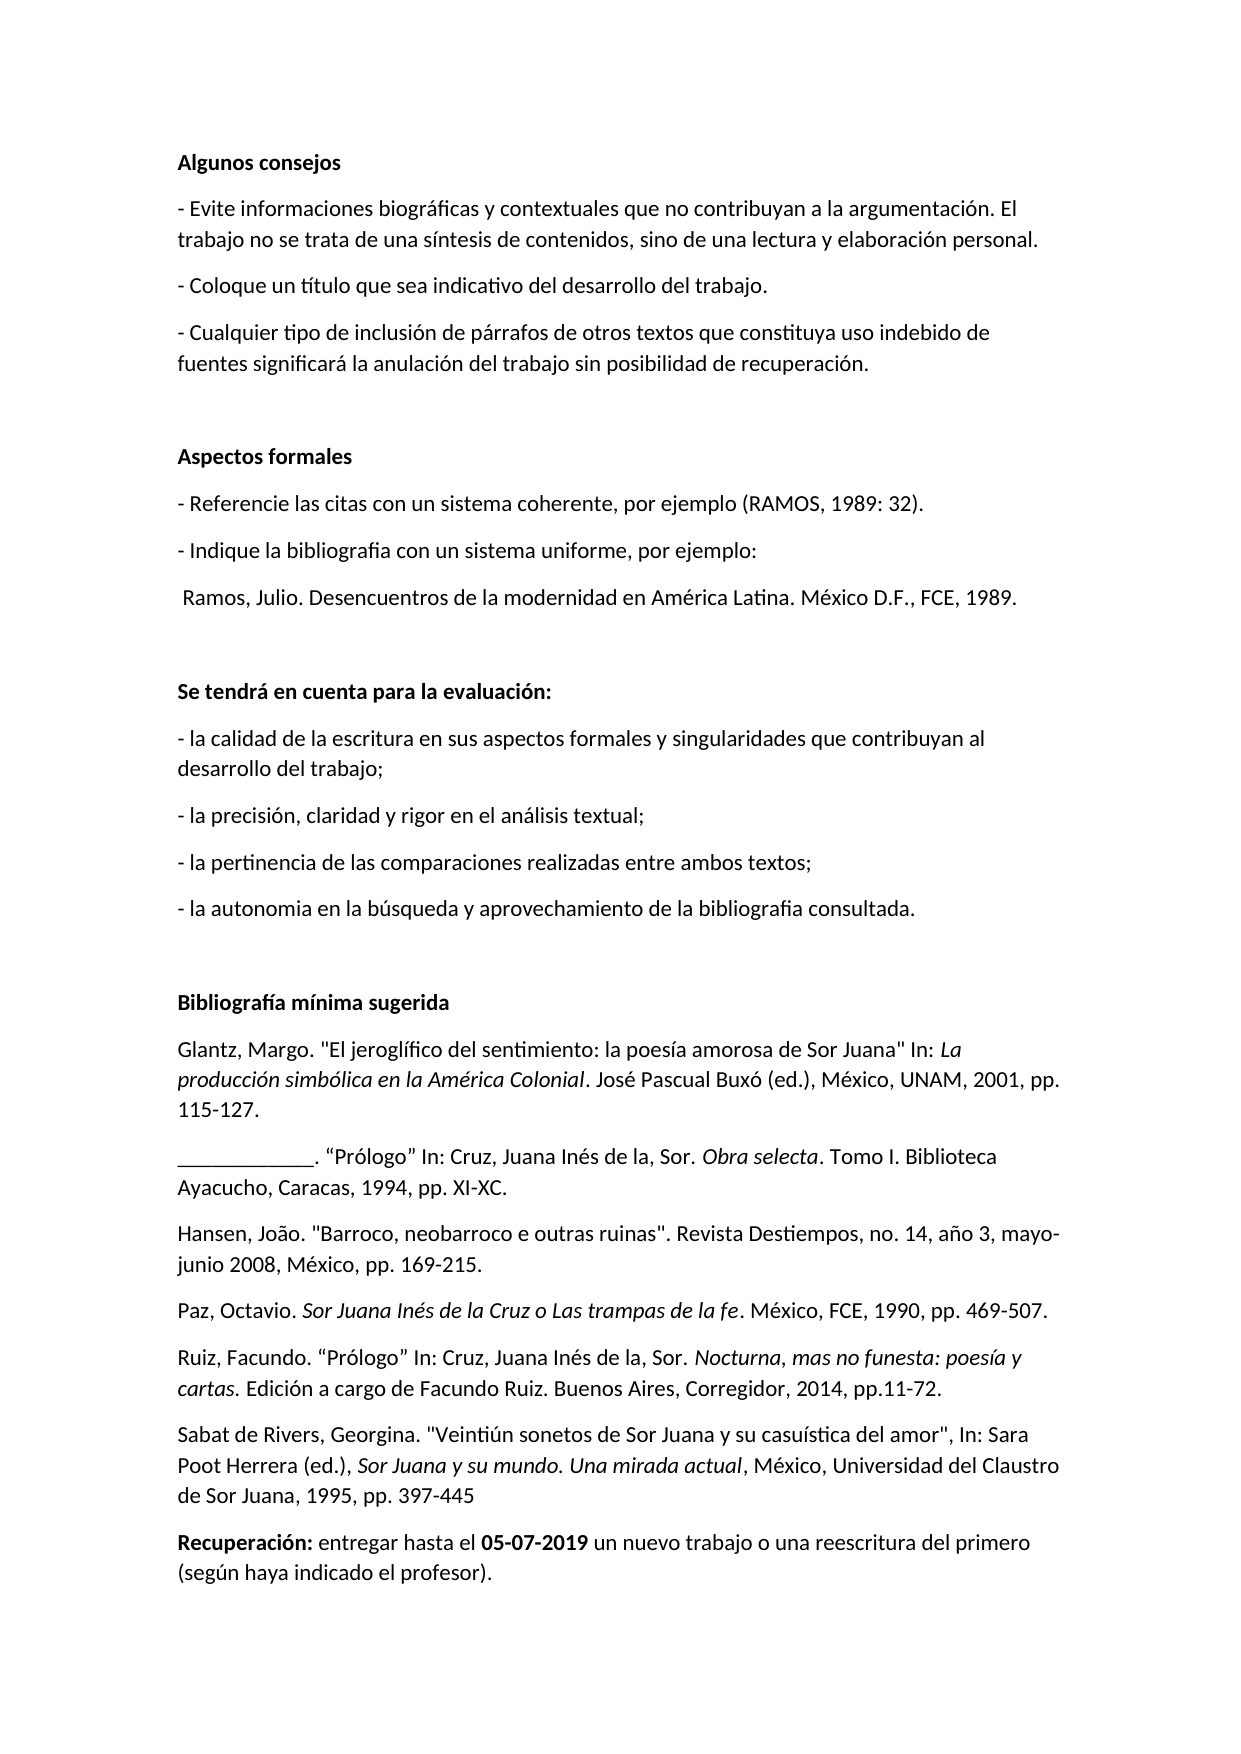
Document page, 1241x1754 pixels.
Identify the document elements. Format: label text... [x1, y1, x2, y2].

text - Coloque un título que sea indicativo del desarrollo del trabajo. [177, 272, 1063, 299]
text - Referencie las citas con un sistema coherente, por ejemplo (RAMOS, 1989: 32). [177, 489, 1063, 517]
text Algunos consejos [177, 148, 1063, 176]
text - la autonomia en la búsqueda y aprovechamiento de la bibliografia consultada. [177, 894, 1063, 922]
text Ruiz, Facundo. “Prólogo” In: Cruz, Juana Inés de la, Sor. Nocturna, mas no funesta: poesía y cartas. Edición a cargo de Facundo Ruiz. Buenos Aires, Corregidor, 2014, pp.11-72. [177, 1343, 1063, 1402]
text Paz, Octavio. Sor Juana Inés de la Cruz o Las trampas de la fe. México, FCE, 1990, pp. 469-507. [177, 1297, 1063, 1324]
text Aspectos formales [177, 442, 1063, 470]
text Se tendrá en cuenta para la evaluación: [177, 677, 1063, 705]
text ____________. “Prólogo” In: Cruz, Juana Inés de la, Sor. Obra selecta. Tomo I. Biblioteca Ayacucho, Caracas, 1994, pp. XI-XC. [177, 1142, 1063, 1201]
text - Cualquier tipo de inclusión de párrafos de otros textos que constituya uso indebido de fuentes significará la anulación del trabajo sin posibilidad de recuperación. [177, 318, 1063, 377]
text Recuperación: entregar hasta el 05-07-2019 un nuevo trabajo o una reescritura del primero (según haya indicado el profesor). [177, 1528, 1063, 1586]
text Hansen, João. "Barroco, neobarroco e outras ruinas". Revista Destiempos, no. 14, año 3, mayo-junio 2008, México, pp. 169-215. [177, 1219, 1063, 1278]
text - la pertinencia de las comparaciones realizadas entre ambos textos; [177, 848, 1063, 876]
text Ramos, Julio. Desencuentros de la modernidad en América Latina. México D.F., FCE, 1989. [177, 583, 1063, 611]
text - Evite informaciones biográficas y contextuales que no contribuyan a la argumentación. El trabajo no se trata de una síntesis de contenidos, sino de una lectura y elaboración personal. [177, 194, 1063, 253]
text Sabat de Rivers, Georgina. "Veintiún sonetos de Sor Juana y su casuística del amor", In: Sara Poot Herrera (ed.), Sor Juana y su mundo. Una mirada actual, México, Universidad del Claustro de Sor Juana, 1995, pp. 397-445 [177, 1421, 1063, 1509]
text - la precisión, claridad y rigor en el análisis textual; [177, 801, 1063, 829]
text - Indique la bibliografia con un sistema uniforme, por ejemplo: [177, 536, 1063, 564]
text Glantz, Margo. "El jeroglífico del sentimiento: la poesía amorosa de Sor Juana" In: La producción simbólica en la América Colonial. José Pascual Buxó (ed.), México, UNAM, 2001, pp. 115-127. [177, 1035, 1063, 1123]
text - la calidad de la escritura en sus aspectos formales y singularidades que contribuyan al desarrollo del trabajo; [177, 724, 1063, 782]
text Bibliografía mínima sugerida [177, 988, 1063, 1016]
